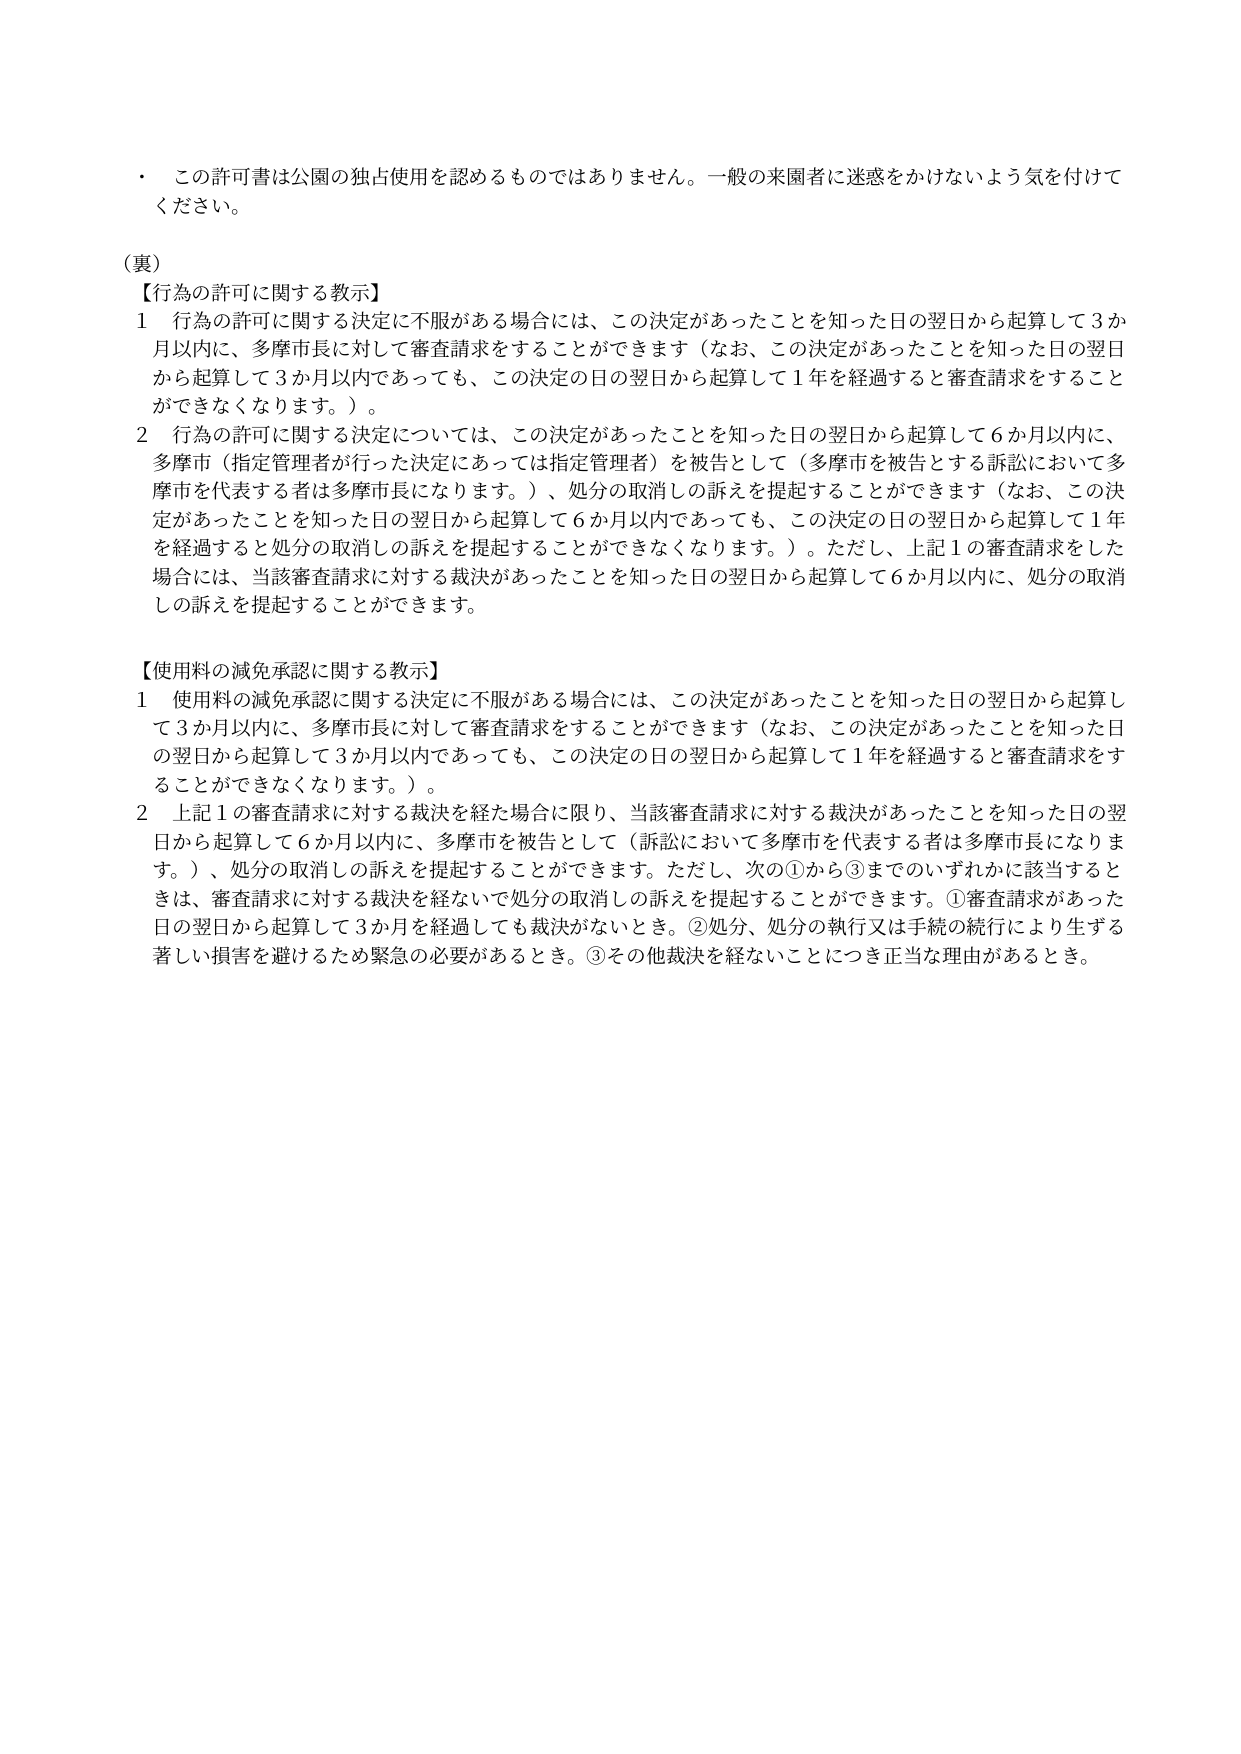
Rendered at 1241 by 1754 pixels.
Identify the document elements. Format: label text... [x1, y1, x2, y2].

text １ 使用料の減免承認に関する決定に不服がある場合には、この決定があったことを知った日の翌日から起算して３か月以内に、多摩市長に対して審査請求をすることができます（なお、この決定があったことを知った日の翌日から起算して３か月以内であっても、この決定の日の翌日から起算して１年を経過すると審査請求をすることができなくなります。）。 [112, 684, 1128, 798]
text ２ 上記１の審査請求に対する裁決を経た場合に限り、当該審査請求に対する裁決があったことを知った日の翌日から起算して６か月以内に、多摩市を被告として（訴訟において多摩市を代表する者は多摩市長になります。）、処分の取消しの訴えを提起することができます。ただし、次の①から③までのいずれかに該当するときは、審査請求に対する裁決を経ないで処分の取消しの訴えを提起することができます。①審査請求があった日の翌日から起算して３か月を経過しても裁決がないとき。②処分、処分の執行又は手続の続行により生ずる著しい損害を避けるため緊急の必要があるとき。③その他裁決を経ないことにつき正当な理由があるとき。 [112, 798, 1128, 969]
text １ 行為の許可に関する決定に不服がある場合には、この決定があったことを知った日の翌日から起算して３か月以内に、多摩市長に対して審査請求をすることができます（なお、この決定があったことを知った日の翌日から起算して３か月以内であっても、この決定の日の翌日から起算して１年を経過すると審査請求をすることができなくなります。）。 [112, 306, 1128, 419]
text ・ この許可書は公園の独占使用を認めるものではありません。一般の来園者に迷惑をかけないよう気を付けてください。 [112, 162, 1128, 219]
text 【使用料の減免承認に関する教示】 [112, 656, 1128, 684]
text ２ 行為の許可に関する決定については、この決定があったことを知った日の翌日から起算して６か月以内に、多摩市（指定管理者が行った決定にあっては指定管理者）を被告として（多摩市を被告とする訴訟において多摩市を代表する者は多摩市長になります。）、処分の取消しの訴えを提起することができます（なお、この決定があったことを知った日の翌日から起算して６か月以内であっても、この決定の日の翌日から起算して１年を経過すると処分の取消しの訴えを提起することができなくなります。）。ただし、上記１の審査請求をした場合には、当該審査請求に対する裁決があったことを知った日の翌日から起算して６か月以内に、処分の取消しの訴えを提起することができます。 [112, 419, 1128, 618]
text （裏） [112, 249, 1128, 277]
text 【行為の許可に関する教示】 [112, 277, 1128, 306]
